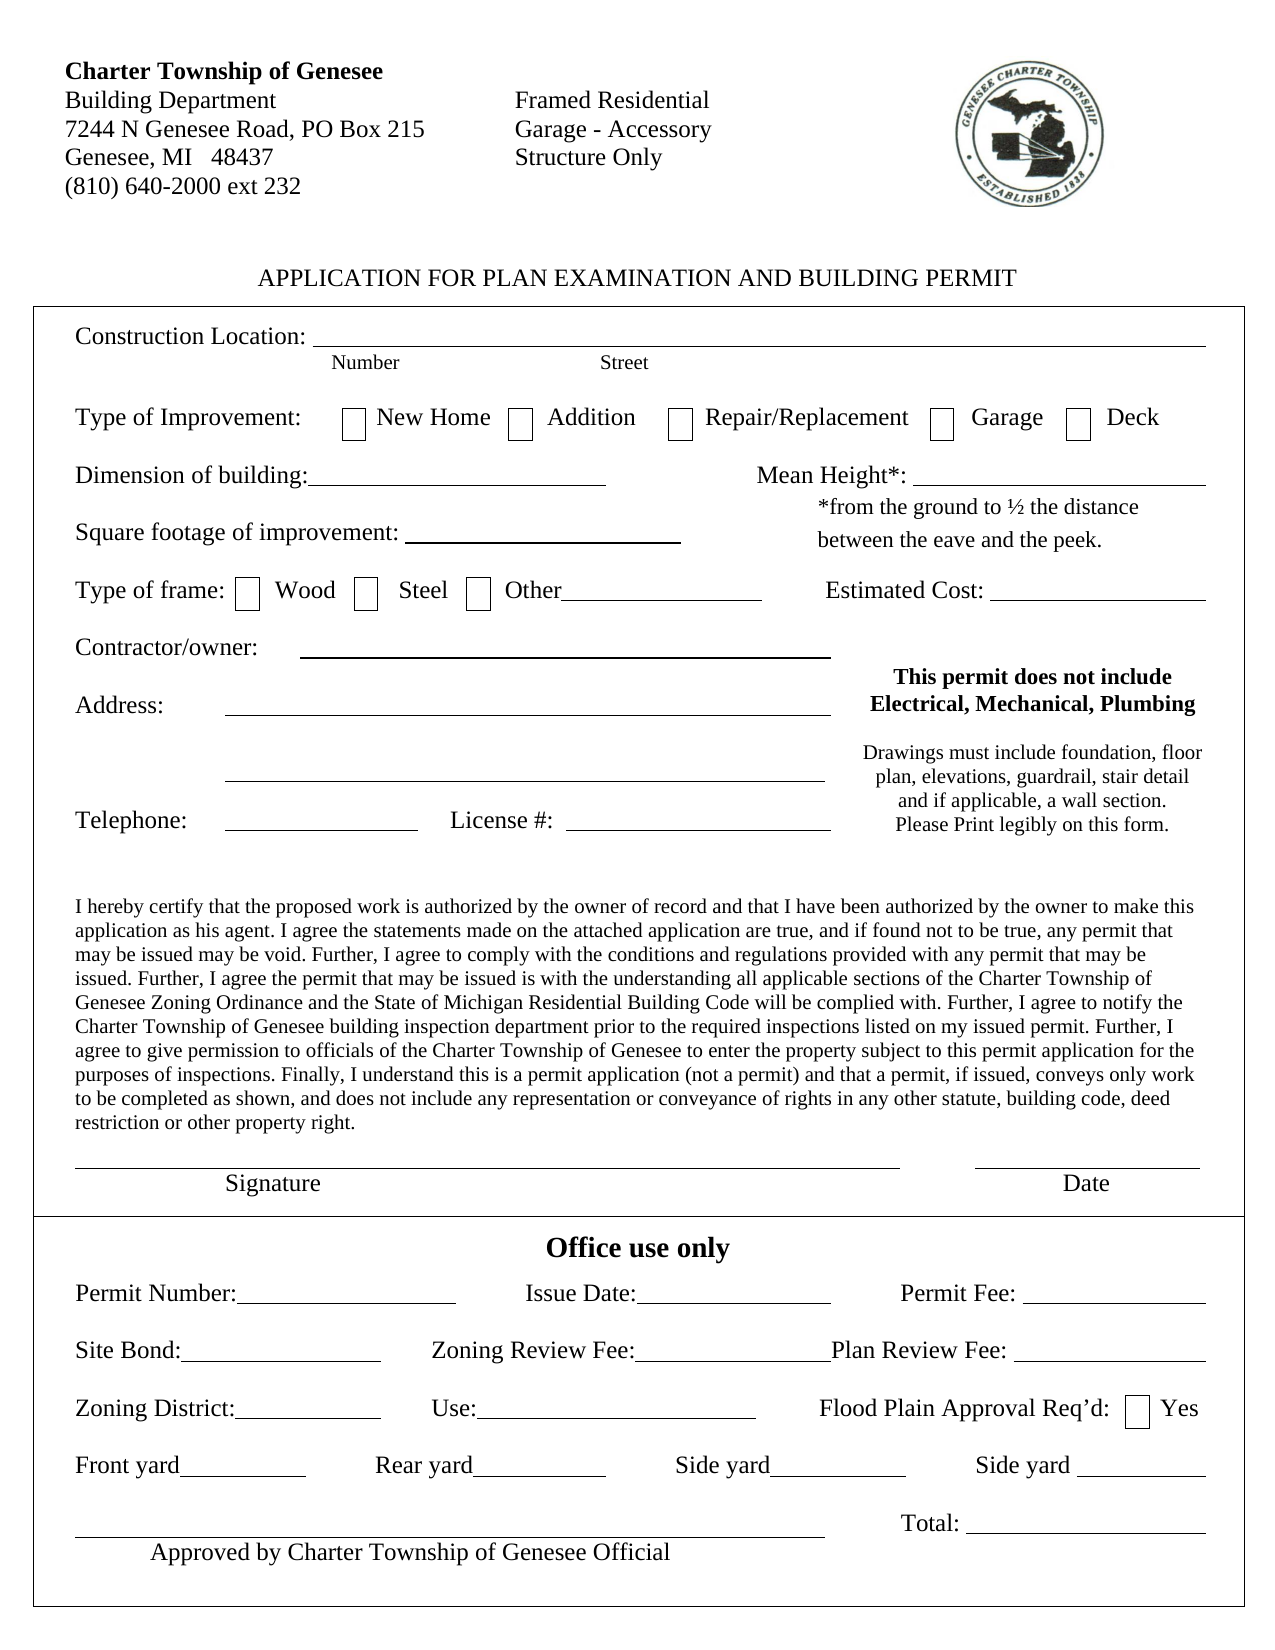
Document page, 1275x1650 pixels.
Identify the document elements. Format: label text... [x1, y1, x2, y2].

text *from the ground to ½ the distance [818, 499, 1217, 518]
text Number Street [331, 350, 1217, 374]
text Construction Location: [75, 321, 1217, 349]
text Total: [64, 1508, 1206, 1537]
text Type of frame: Wood Steel Other Estimated Cost: [75, 575, 1217, 603]
subtitle Permit Number: Issue Date: Permit Fee: [64, 1278, 1216, 1307]
text 7244 N Genesee Road, PO Box 215 Garage - Accessory [64, 114, 784, 142]
text Square footage of improvement: [75, 518, 685, 546]
subtitle Signature Date [225, 1168, 1217, 1196]
text Approved by Charter Township of Genesee Official [150, 1537, 1217, 1566]
text Contractor/owner: Address: [75, 632, 831, 718]
text Site Bond: Zoning Review Fee: Plan Review Fee: [75, 1336, 1217, 1364]
text I hereby certify that the proposed work is authorized by the owner of record and that I have been authorized by the owner to make this application as his agent. I agree the statements made on the attached application are true, and if found not to be true, any permit that may be issued may be void. Further, I agree to comply with the conditions and regulations provided with any permit that may be issued. Further, I agree the permit that may be issued is with the understanding all applicable sections of the Charter Township of Genesee Zoning Ordinance and the State of Michigan Residential Building Code will be complied with. Further, I agree to notify the Charter Township of Genesee building inspection department prior to the required inspections listed on my issued permit. Further, I agree to give permission to officials of the Charter Township of Genesee to enter the property subject to this permit application for the purposes of inspections. Finally, I understand this is a permit application (not a permit) and that a permit, if issued, conveys only work to be completed as shown, and does not include any representation or conveyance of rights in any other statute, building code, deed restriction or other property right. [75, 894, 1197, 1134]
text Zoning District: Use: Flood Plain Approval Req’d: Yes [75, 1393, 1217, 1422]
text Genesee, MI 48437 Structure Only [64, 142, 784, 171]
text Building Department Framed Residential [64, 85, 784, 114]
text (810) 640-2000 ext 232 [64, 171, 784, 200]
text between the eave and the peek. [817, 526, 1217, 552]
text Please Print legibly on this form. [861, 812, 1203, 836]
text Office use only [64, 1231, 1211, 1264]
text Charter Township of Genesee [64, 56, 784, 85]
picture [952, 56, 1115, 207]
text Drawings must include foundation, floor plan, elevations, guardrail, stair detail and if applicable, a wall section. [861, 740, 1203, 812]
subtitle Type of Improvement: New Home Addition Repair/Replacement Garage Deck Dimension of building: Mean Height*: [75, 380, 1206, 495]
text This permit does not include Electrical, Mechanical, Plumbing [869, 663, 1196, 716]
text Telephone: License #: [75, 805, 835, 833]
text Front yard Rear yard Side yard Side yard [75, 1451, 1217, 1479]
text APPLICATION FOR PLAN EXAMINATION AND BUILDING PERMIT [257, 263, 1217, 292]
